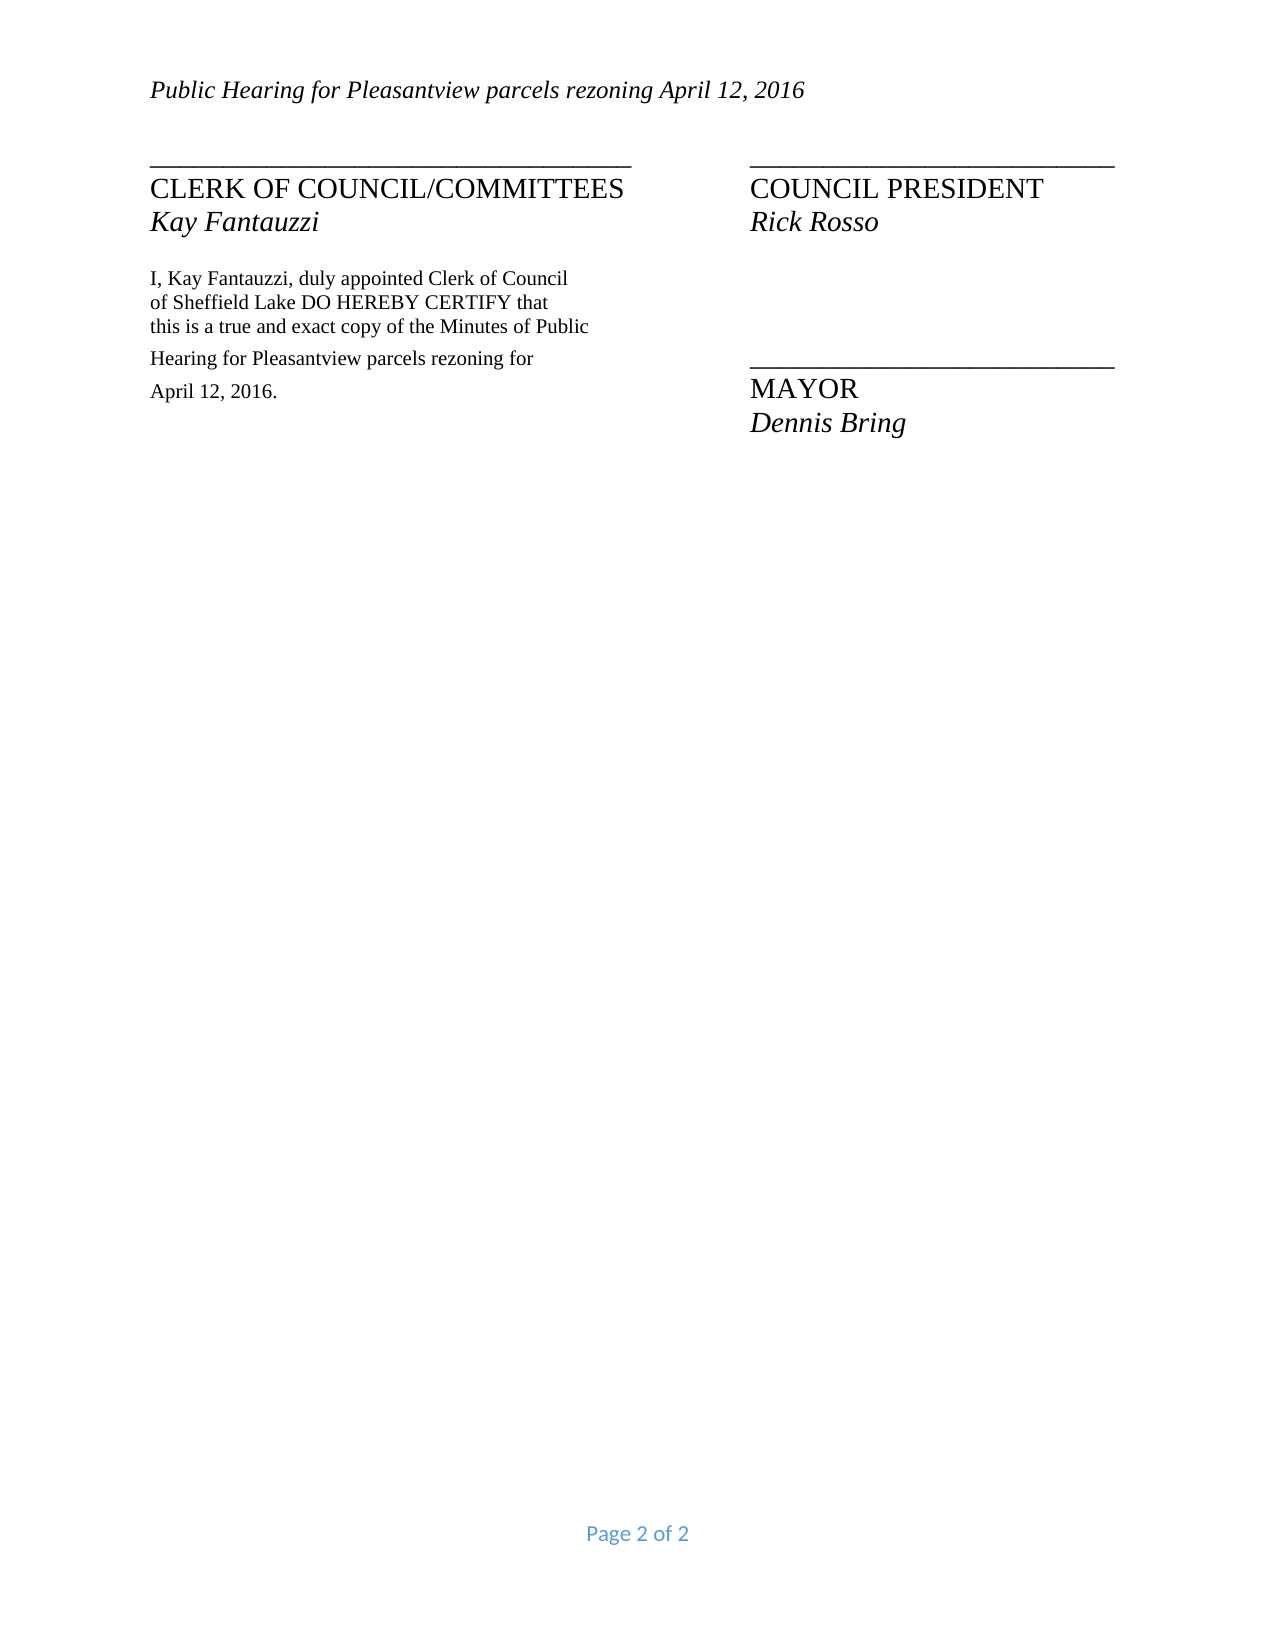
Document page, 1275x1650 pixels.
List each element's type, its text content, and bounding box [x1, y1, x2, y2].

text Kay Fantauzzi Rick Rosso [150, 204, 1125, 238]
text Hearing for Pleasantview parcels rezoning for _________________________ [150, 338, 1125, 372]
text I, Kay Fantauzzi, duly appointed Clerk of Council [150, 266, 1125, 290]
text of Sheffield Lake DO HEREBY CERTIFY that [150, 290, 1125, 314]
text Dennis Bring [675, 405, 1125, 439]
text CLERK OF COUNCIL/COMMITTEES COUNCIL PRESIDENT [150, 171, 1125, 204]
text April 12, 2016. MAYOR [150, 372, 1125, 405]
text this is a true and exact copy of the Minutes of Public [150, 314, 1125, 338]
text _________________________________ _________________________ [150, 137, 1125, 171]
